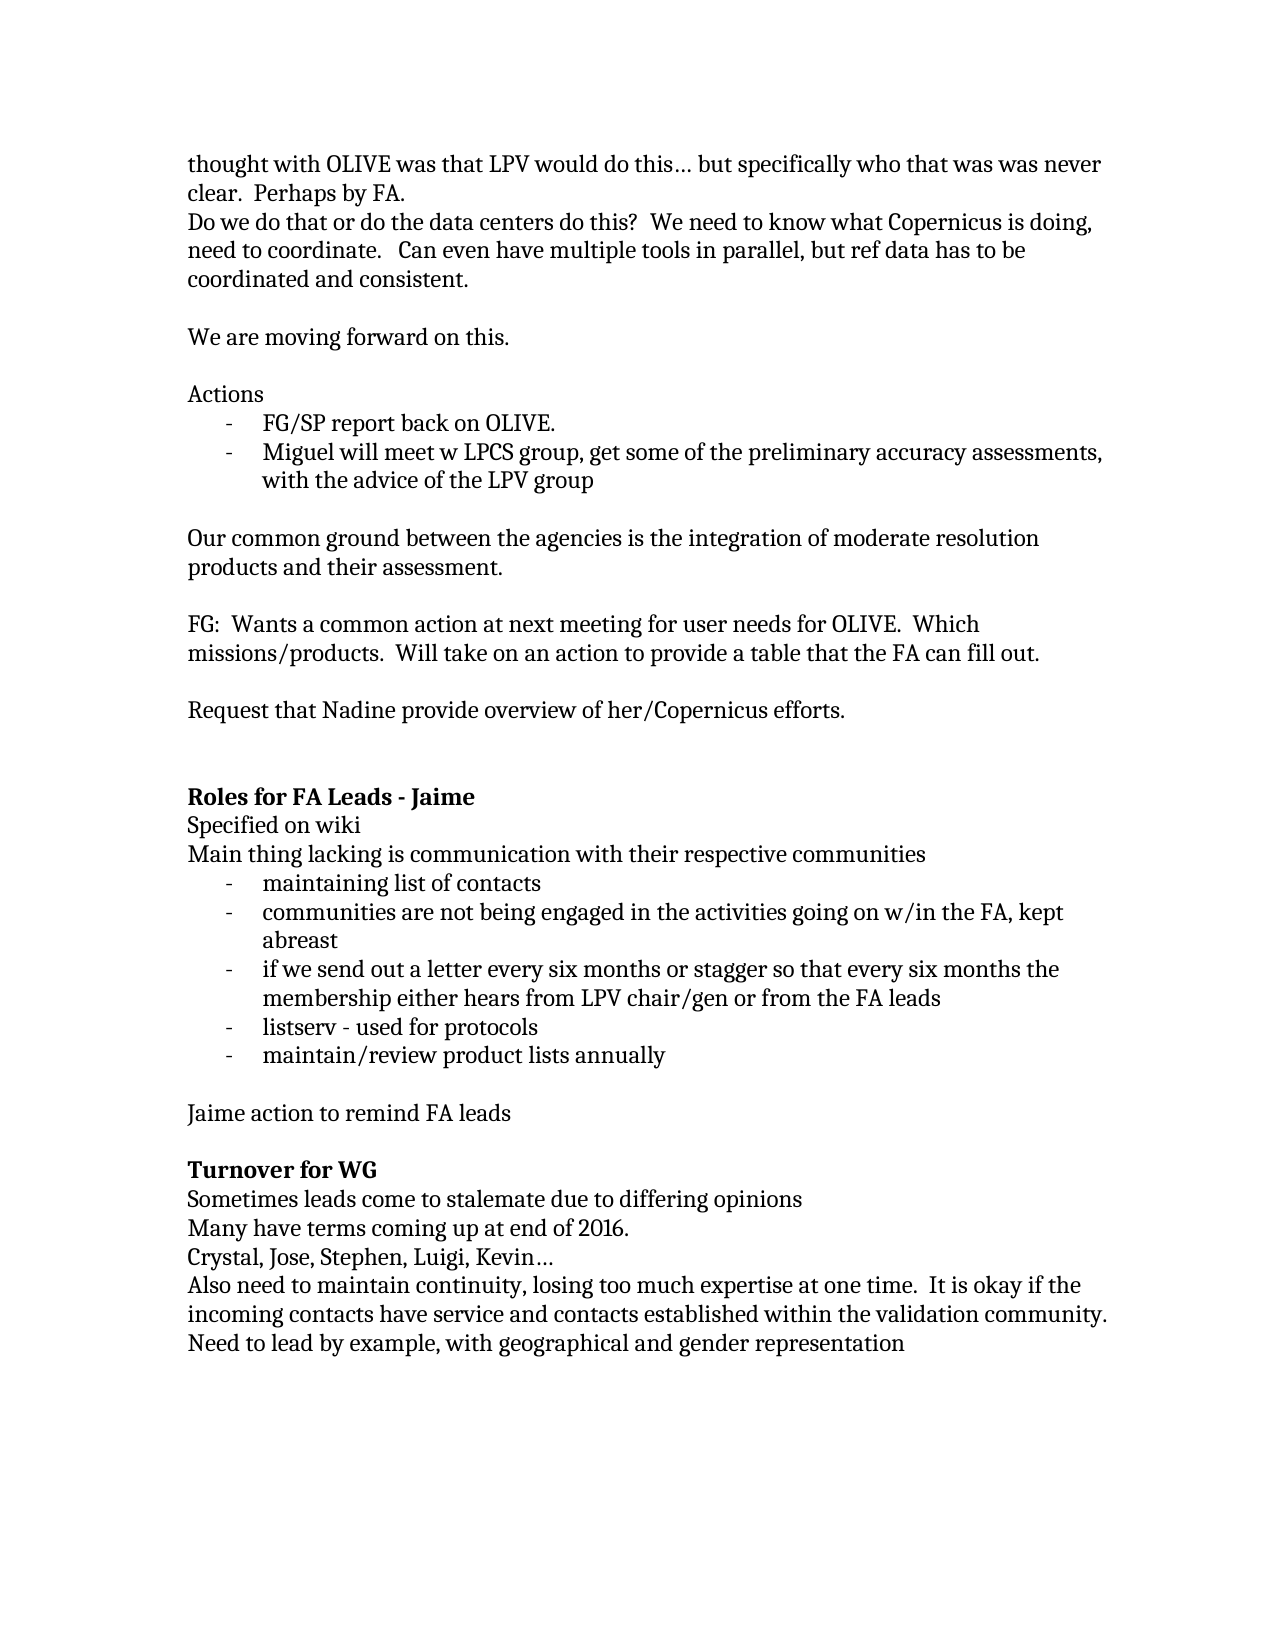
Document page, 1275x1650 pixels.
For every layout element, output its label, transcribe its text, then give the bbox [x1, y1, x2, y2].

text Request that Nadine provide overview of her/Copernicus efforts. [187, 696, 1125, 725]
text FG: Wants a common action at next meeting for user needs for OLIVE. Which missions/products. Will take on an action to provide a table that the FA can fill out. [187, 610, 1125, 667]
text Actions [187, 380, 1125, 409]
text Turnover for WG [187, 1156, 1125, 1185]
text Jaime action to remind FA leads [187, 1099, 1125, 1127]
list maintaining list of contacts [187, 869, 1087, 897]
text Specified on wiki [187, 811, 1125, 840]
text We are moving forward on this. [187, 322, 1125, 351]
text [187, 150, 1125, 207]
text Need to lead by example, with geographical and gender representation [187, 1329, 1125, 1357]
text Roles for FA Leads - Jaime [187, 782, 1125, 811]
list Miguel will meet w LPCS group, get some of the preliminary accuracy assessments, with the advice of the LPV group [187, 437, 1087, 495]
text Also need to maintain continuity, losing too much expertise at one time. It is okay if the incoming contacts have service and contacts established within the validation community. [187, 1271, 1125, 1329]
text Our common ground between the agencies is the integration of moderate resolution products and their assessment. [187, 524, 1125, 581]
list listserv - used for protocols [187, 1012, 1087, 1041]
text Sometimes leads come to stalemate due to differing opinions [187, 1185, 1125, 1214]
list if we send out a letter every six months or stagger so that every six months the membership either hears from LPV chair/gen or from the FA leads [187, 955, 1087, 1012]
text Do we do that or do the data centers do this? We need to know what Copernicus is doing, need to coordinate. Can even have multiple tools in parallel, but ref data has to be coordinated and consistent. [187, 207, 1125, 294]
list FG/SP report back on OLIVE. [187, 409, 1087, 437]
text Crystal, Jose, Stephen, Luigi, Kevin… [187, 1242, 1125, 1271]
text Main thing lacking is communication with their respective communities [187, 840, 1125, 869]
list maintain/review product lists annually [187, 1041, 1087, 1070]
text Many have terms coming up at end of 2016. [187, 1214, 1125, 1242]
list communities are not being engaged in the activities going on w/in the FA, kept abreast [187, 897, 1087, 955]
